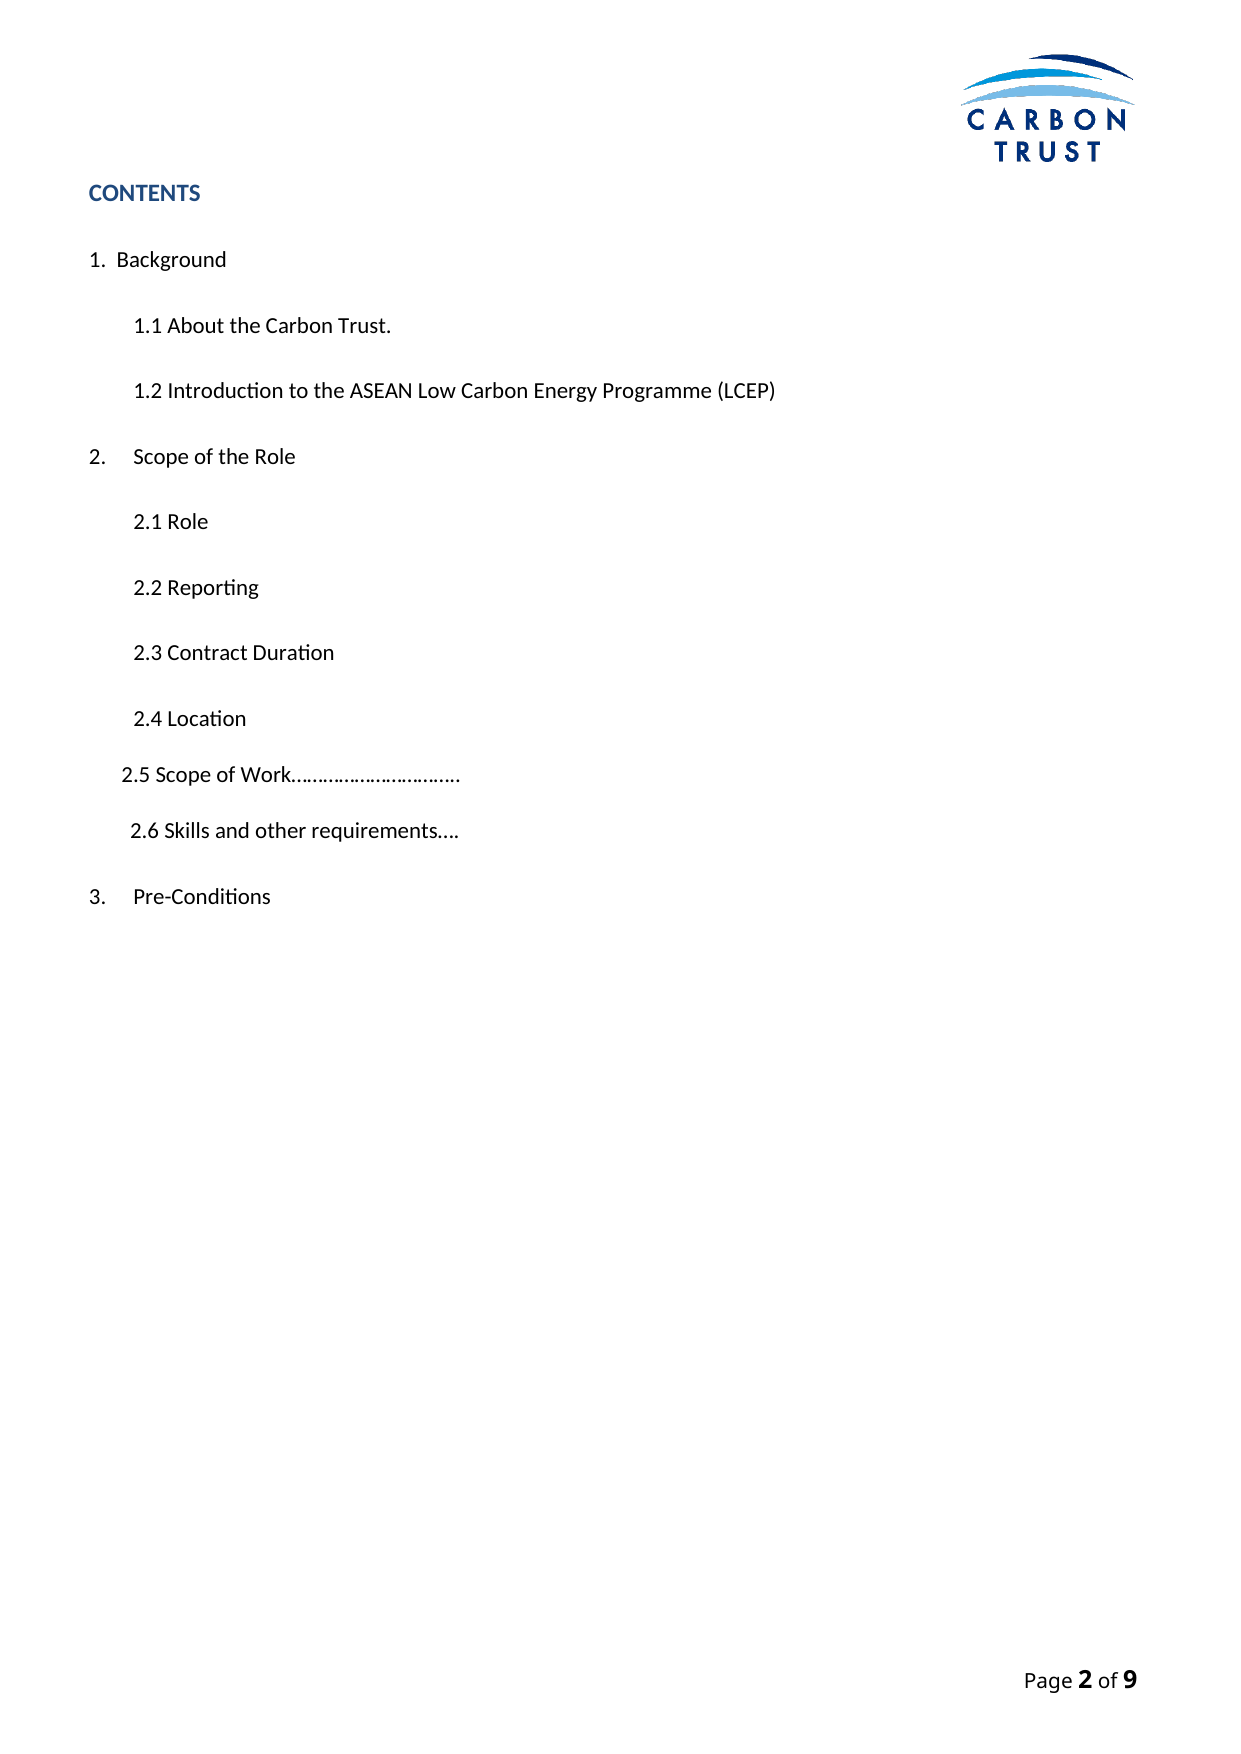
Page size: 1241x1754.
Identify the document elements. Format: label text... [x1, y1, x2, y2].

text 2.6 Skills and other requirements….…………………………………………………………………………………………..4 [89, 816, 1137, 844]
text 1. Background .3 [89, 245, 1137, 273]
text 1.2 Introduction to the ASEAN Low Carbon Energy Programme (LCEP) .3 [89, 376, 1137, 404]
text 1.1 About the Carbon Trust. .3 [89, 311, 1137, 339]
text 3. Pre-Conditions .5 [89, 882, 1137, 910]
text 2.3 Contract Duration .4 [89, 638, 1137, 666]
picture [958, 53, 1137, 163]
text 2. Scope of the Role .4 [89, 442, 1137, 470]
text 2.5 Scope of Work…………………………..………………………………………………….……………………………………..4 [89, 760, 1137, 788]
text 2.1 Role .4 [89, 507, 1137, 535]
text 2.4 Location .4 [89, 704, 1137, 732]
text 2.2 Reporting .4 [89, 573, 1137, 601]
text CONTENTS [89, 177, 1137, 208]
